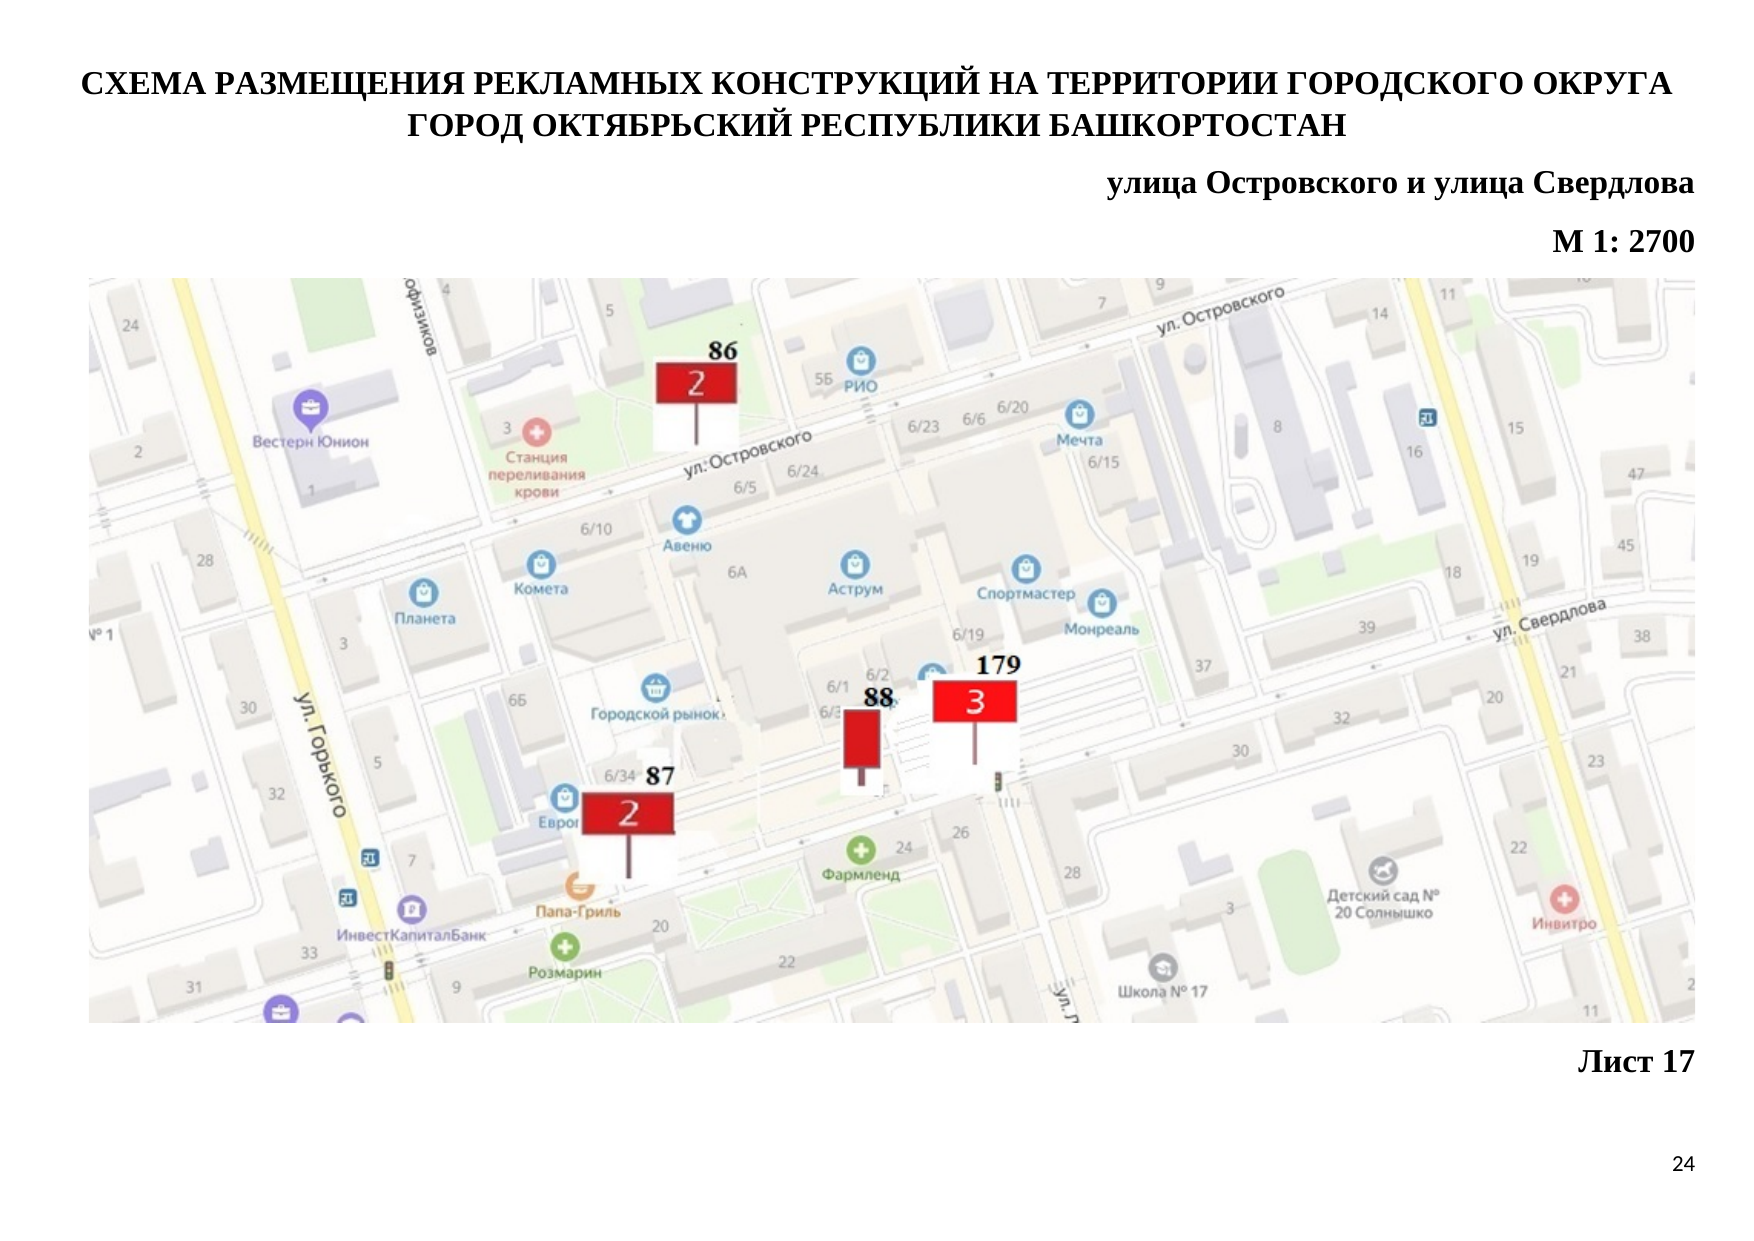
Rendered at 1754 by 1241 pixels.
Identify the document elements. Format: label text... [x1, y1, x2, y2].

text Лист 17 [59, 1041, 1695, 1079]
picture [88, 278, 1696, 1023]
text СХЕМА РАЗМЕЩЕНИЯ РЕКЛАМНЫХ КОНСТРУКЦИЙ НА ТЕРРИТОРИИ ГОРОДСКОГО ОКРУГА ГОРОД ОКТЯБРЬСКИЙ РЕСПУБЛИКИ БАШКОРТОСТАН [59, 63, 1695, 143]
text улица Островского и улица Свердлова [59, 163, 1695, 201]
text М 1: 2700 [59, 221, 1695, 259]
